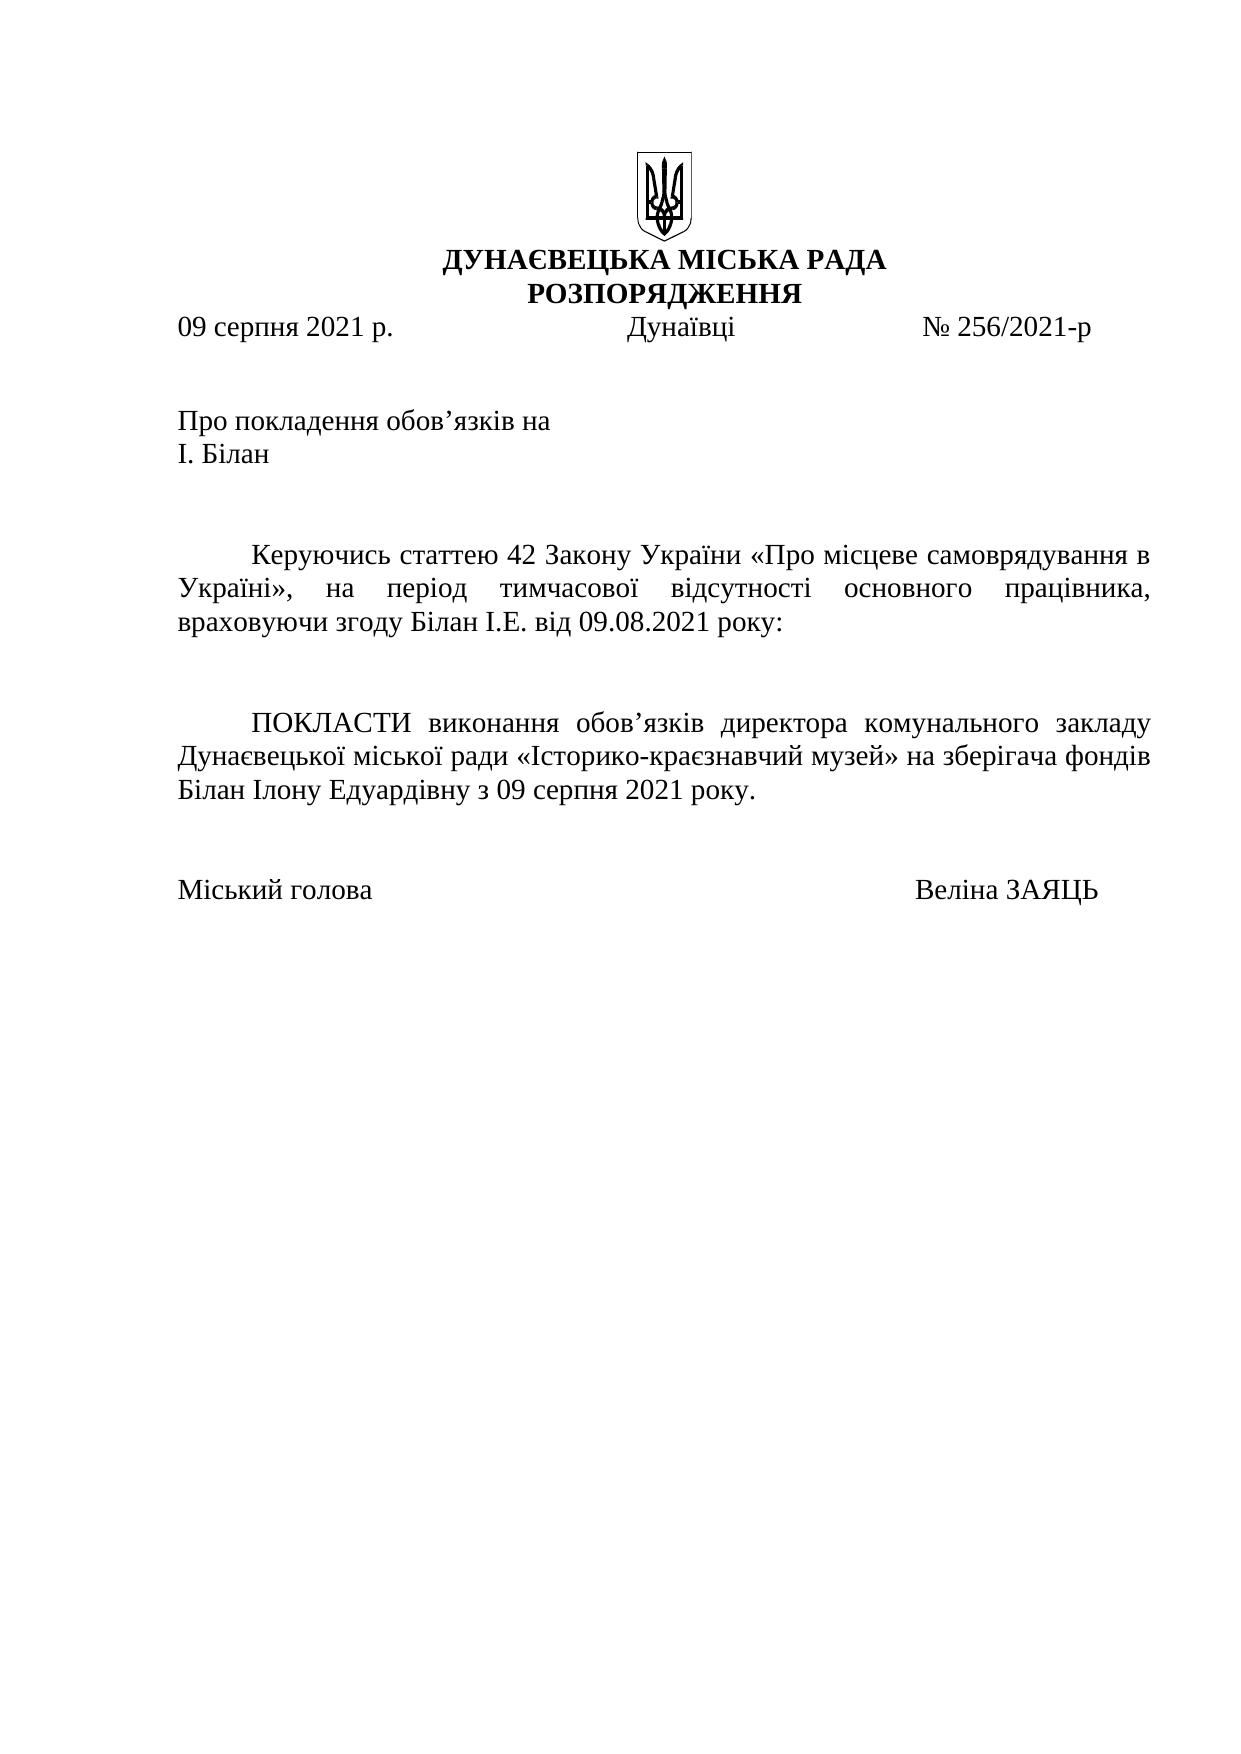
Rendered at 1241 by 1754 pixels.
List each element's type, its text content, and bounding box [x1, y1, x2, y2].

text Про покладення обов’язків на І. Білан [177, 403, 620, 470]
text РОЗПОРЯДЖЕННЯ [177, 276, 1152, 309]
text ПОКЛАСТИ виконання обов’язків директора комунального закладу Дунаєвецької міської ради «Історико-краєзнавчий музей» на зберігача фондів Білан Ілону Едуардівну з 09 серпня 2021 року. [177, 705, 1152, 805]
text 09 серпня 2021 р. Дунаївці № 256/2021-р [177, 309, 1152, 343]
text Керуючись статтею 42 Закону України «Про місцеве самоврядування в Україні», на період тимчасової відсутності основного працівника, враховуючи згоду Білан І.Е. від 09.08.2021 року: [177, 537, 1152, 638]
text ДУНАЄВЕЦЬКА МІСЬКА РАДА [177, 242, 1152, 276]
text Міський голова Веліна ЗАЯЦЬ [148, 872, 1152, 906]
